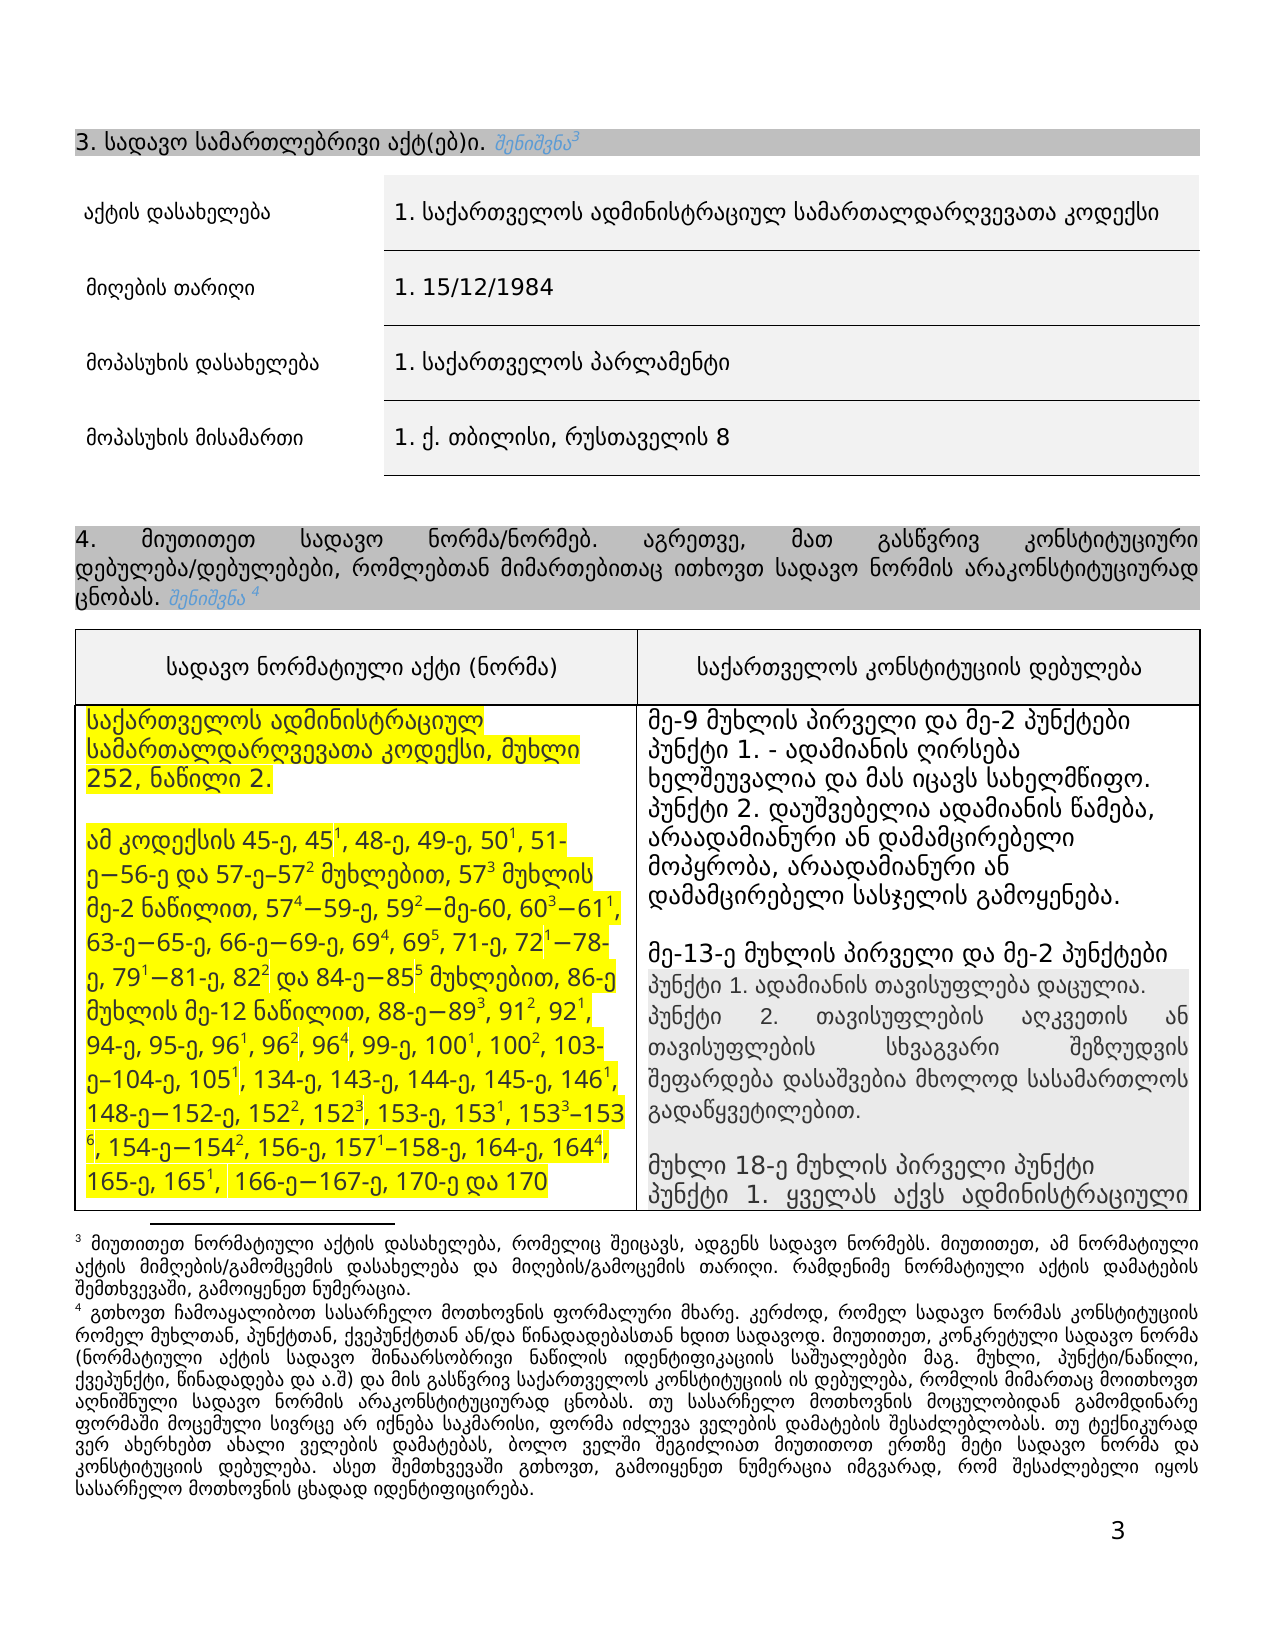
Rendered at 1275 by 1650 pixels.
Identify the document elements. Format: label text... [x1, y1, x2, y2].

table_header საქართველოს ადმინისტრაციულ სამართალდარღვევათა კოდექსი [384, 175, 1199, 250]
table_header საქართველოს კონსტიტუციის დებულება [638, 630, 1199, 704]
table_cell მოპასუხის დასახელება [75, 325, 384, 400]
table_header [76, 706, 636, 1210]
table_cell მიღების თარიღი [75, 250, 384, 325]
table_header აქტის დასახელება [75, 175, 384, 250]
table_cell მოპასუხის მისამართი [75, 400, 384, 475]
table_cell ქ. თბილისი, რუსთაველის 8 [384, 401, 1199, 475]
table_header სადავო ნორმატიული აქტი (ნორმა) [76, 630, 637, 704]
text 3. სადავო სამართლებრივი აქტ(ებ)ი. შენიშვნა [75, 129, 1200, 156]
table_cell საქართველოს პარლამენტი [384, 326, 1199, 400]
text 4. მიუთითეთ სადავო ნორმა/ნორმებ. აგრეთვე, მათ გასწვრივ კონსტიტუციური დებულება/დებულებები, რომლებთან მიმართებითაც ითხოვთ სადავო ნორმის არაკონსტიტუციურად ცნობას. შენიშვნა [75, 526, 1200, 610]
table_cell 15/12/1984 [384, 251, 1199, 325]
